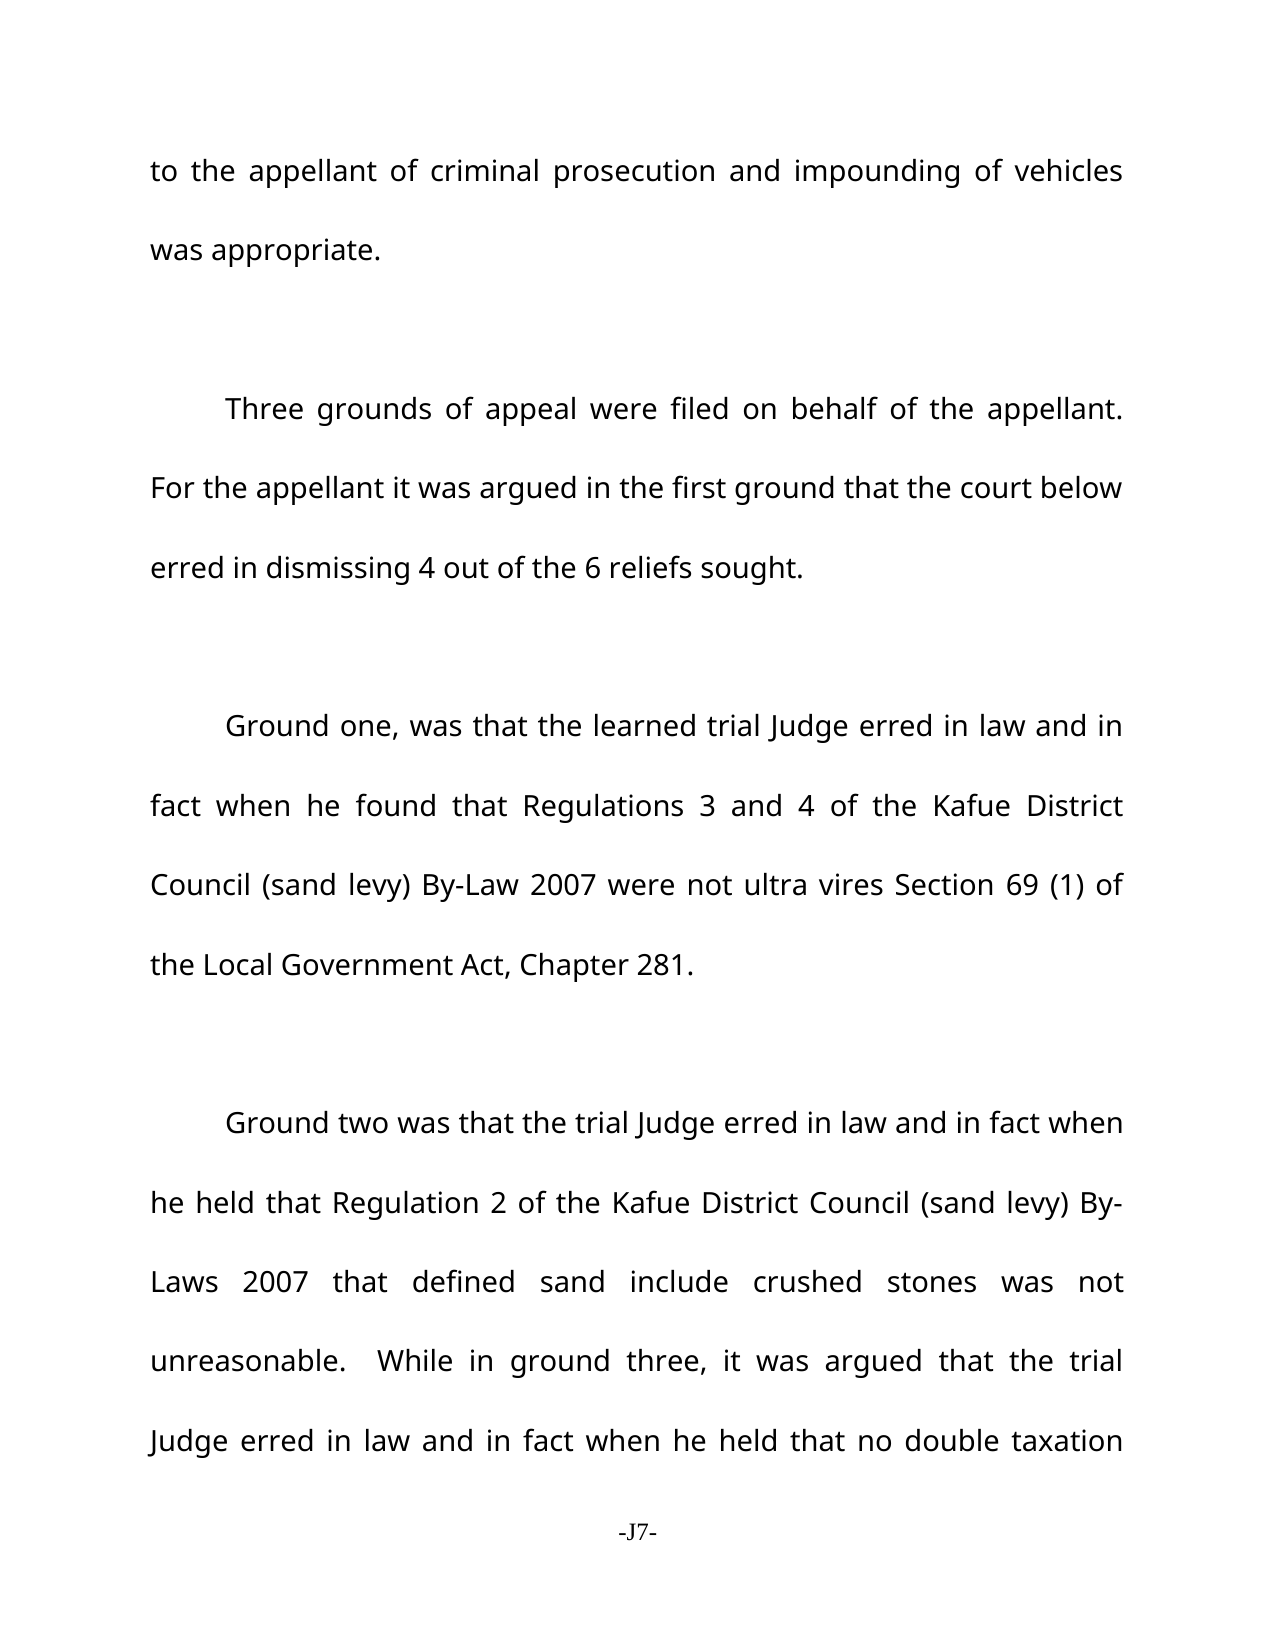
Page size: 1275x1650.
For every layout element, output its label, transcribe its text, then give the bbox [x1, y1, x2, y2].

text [150, 1102, 1125, 1460]
text Ground one, was that the learned trial Judge erred in law and in fact when he found that Regulations 3 and 4 of the Kafue District Council (sand levy) By-Law 2007 were not ultra vires Section 69 (1) of the Local Government Act, Chapter 281. [150, 706, 1125, 983]
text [150, 150, 1125, 269]
text Three grounds of appeal were filed on behalf of the appellant. For the appellant it was argued in the first ground that the court below erred in dismissing 4 out of the 6 reliefs sought. [150, 388, 1125, 587]
